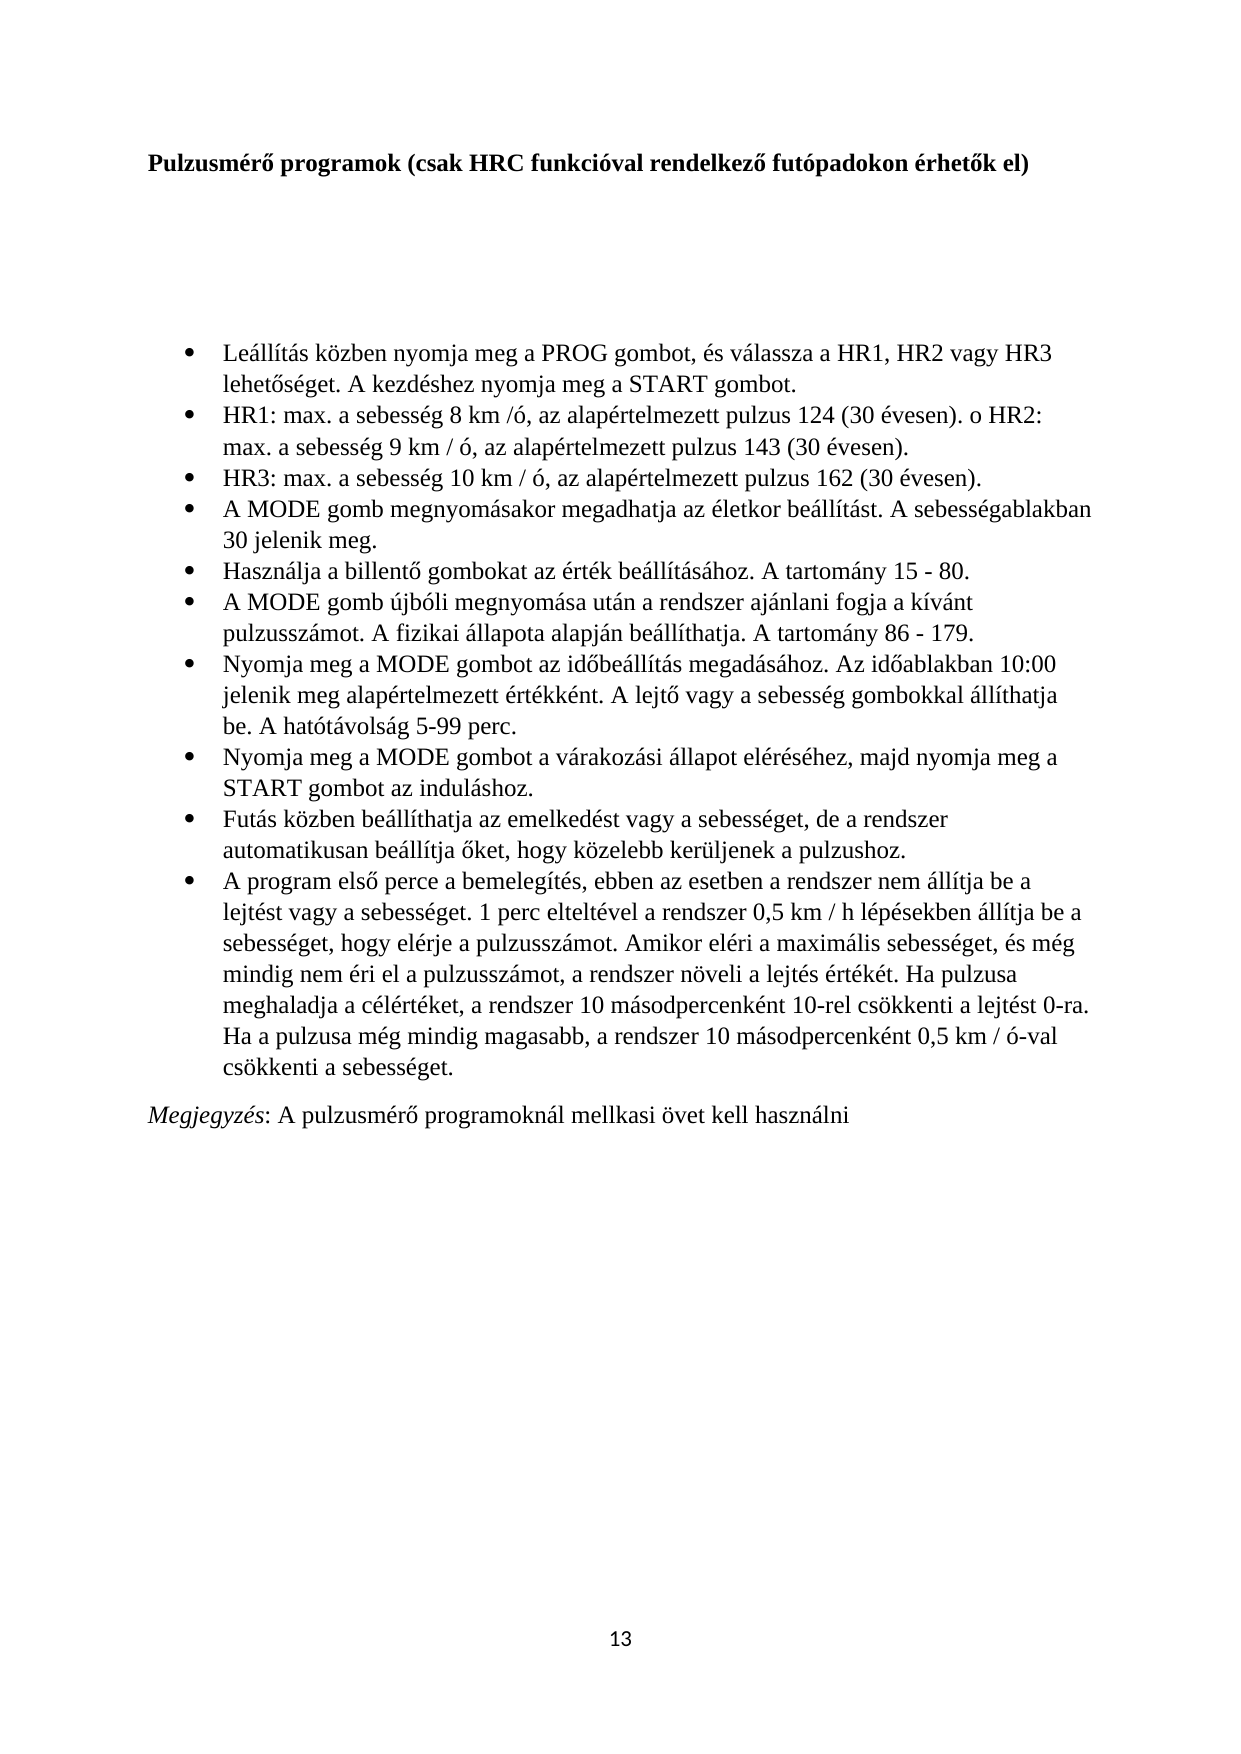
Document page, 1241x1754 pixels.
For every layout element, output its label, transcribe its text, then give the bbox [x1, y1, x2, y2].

text Megjegyzés: A pulzusmérő programoknál mellkasi övet kell használni [148, 1100, 1093, 1129]
list A MODE gomb megnyomásakor megadhatja az életkor beállítást. A sebességablakban 30 jelenik meg. [185, 494, 1093, 553]
list Nyomja meg a MODE gombot a várakozási állapot eléréséhez, majd nyomja meg a START gombot az induláshoz. [185, 742, 1093, 802]
list HR3: max. a sebesség 10 km / ó, az alapértelmezett pulzus 162 (30 évesen). [185, 463, 1093, 491]
list HR1: max. a sebesség 8 km /ó, az alapértelmezett pulzus 124 (30 évesen). o HR2: max. a sebesség 9 km / ó, az alapértelmezett pulzus 143 (30 évesen). [185, 401, 1093, 460]
list Leállítás közben nyomja meg a PROG gombot, és válassza a HR1, HR2 vagy HR3 lehetőséget. A kezdéshez nyomja meg a START gombot. [185, 338, 1093, 398]
list Használja a billentő gombokat az érték beállításához. A tartomány 15 - 80. [185, 556, 1093, 584]
text Pulzusmérő programok (csak HRC funkcióval rendelkező futópadokon érhetők el) [148, 148, 1093, 176]
list A MODE gomb újbóli megnyomása után a rendszer ajánlani fogja a kívánt pulzusszámot. A fizikai állapota alapján beállíthatja. A tartomány 86 - 179. [185, 587, 1093, 647]
list Nyomja meg a MODE gombot az időbeállítás megadásához. Az időablakban 10:00 jelenik meg alapértelmezett értékként. A lejtő vagy a sebesség gombokkal állíthatja be. A hatótávolság 5-99 perc. [185, 649, 1093, 740]
list Futás közben beállíthatja az emelkedést vagy a sebességet, de a rendszer automatikusan beállítja őket, hogy közelebb kerüljenek a pulzushoz. [185, 804, 1093, 864]
list A program első perce a bemelegítés, ebben az esetben a rendszer nem állítja be a lejtést vagy a sebességet. 1 perc elteltével a rendszer 0,5 km / h lépésekben állítja be a sebességet, hogy elérje a pulzusszámot. Amikor eléri a maximális sebességet, és még mindig nem éri el a pulzusszámot, a rendszer növeli a lejtés értékét. Ha pulzusa meghaladja a célértéket, a rendszer 10 másodpercenként 10-rel csökkenti a lejtést 0-ra. Ha a pulzusa még mindig magasabb, a rendszer 10 másodpercenként 0,5 km / ó-val csökkenti a sebességet. [185, 866, 1093, 1081]
